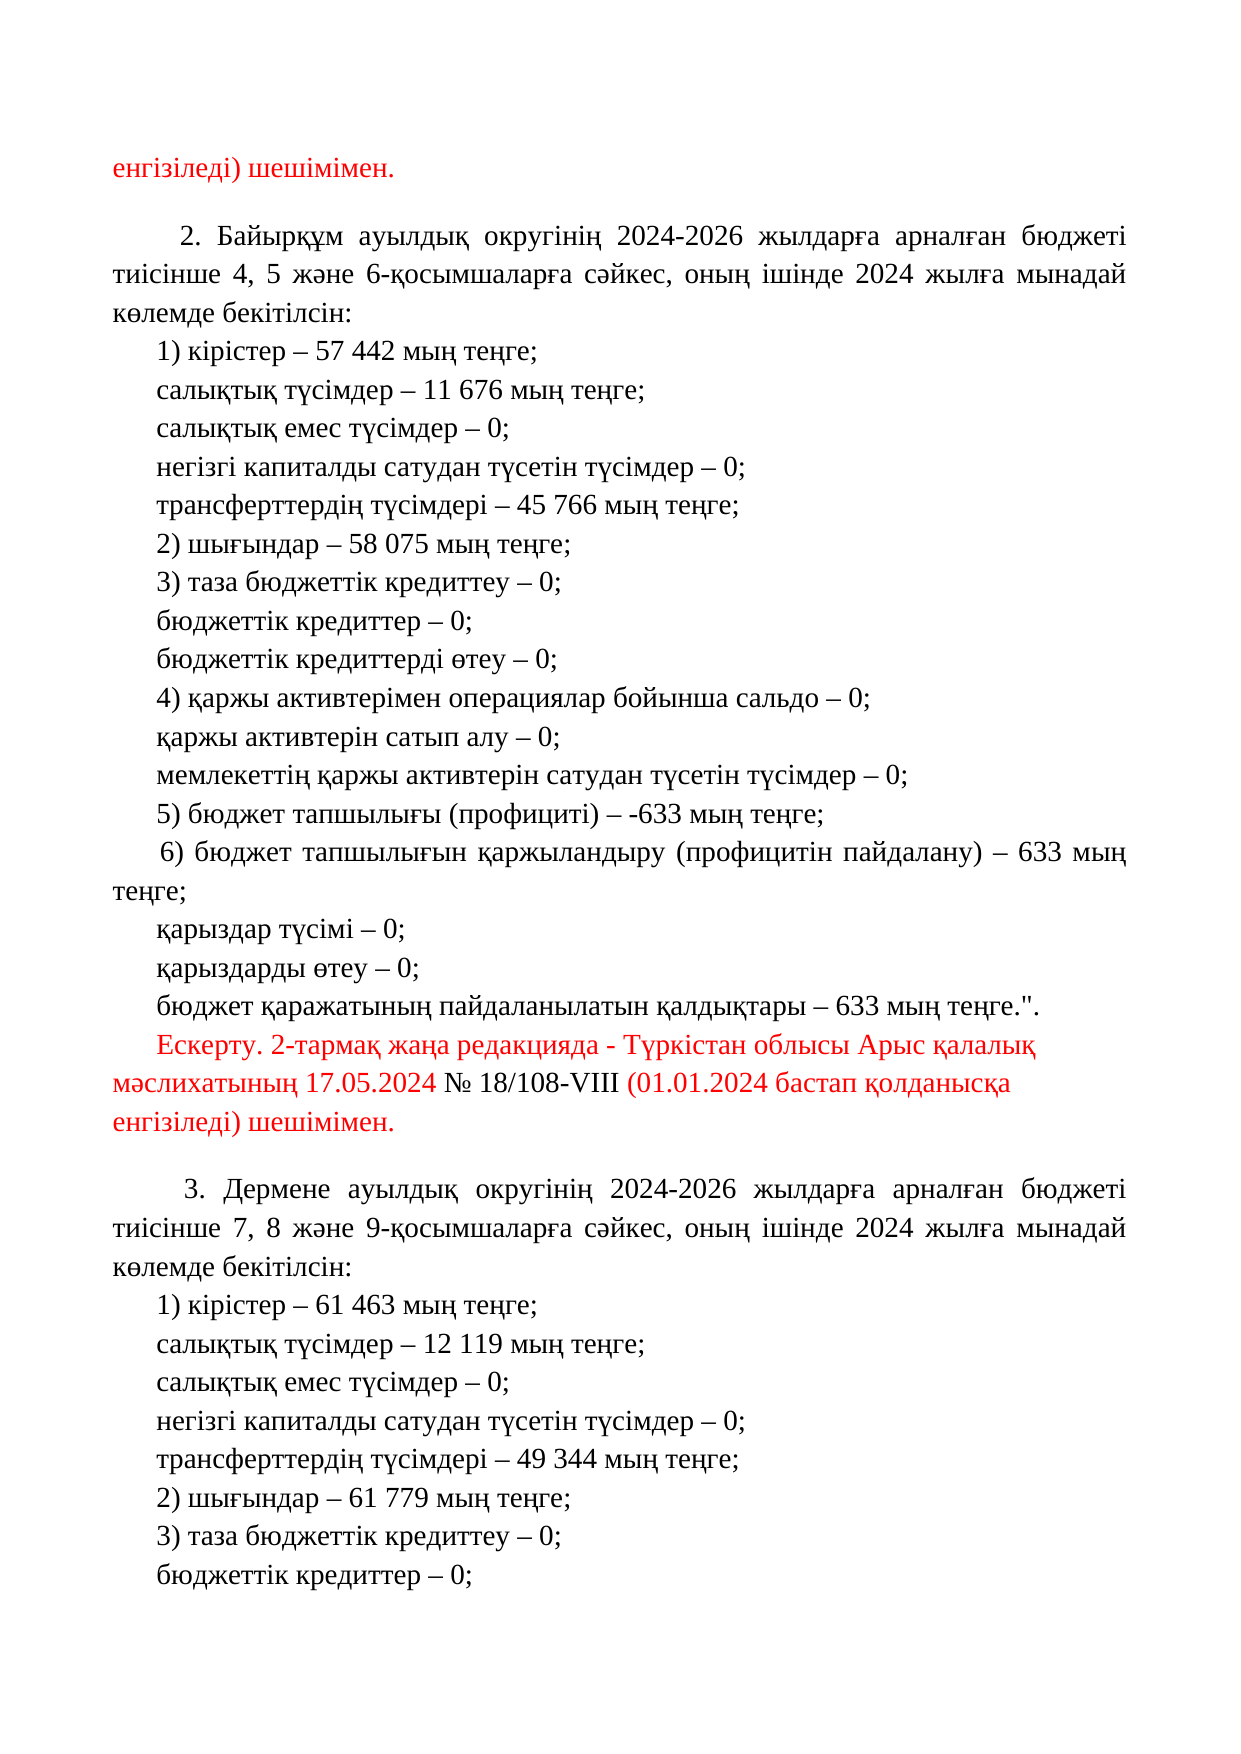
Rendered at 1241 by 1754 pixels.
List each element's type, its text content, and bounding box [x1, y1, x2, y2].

text бюджеттік кредиттерді өтеу – 0; [112, 642, 1128, 675]
text қарыздарды өтеу – 0; [112, 950, 1128, 983]
text салықтық түсiмдер – 11 676 мың теңге; [112, 372, 1128, 405]
text негiзгi капиталды сатудан түсетiн түсiмдер – 0; [112, 449, 1128, 482]
text 2) шығындар – 58 075 мың теңге; [112, 526, 1128, 559]
text трансферттердің түсiмдері – 45 766 мың теңге; [112, 487, 1128, 521]
text Ескерту. 2-тармақ жаңа редакцияда - Түркістан облысы Арыс қалалық мәслихатының 17.05.2024 № 18/108-VIII (01.01.2024 бастап қолданысқа енгізіледі) шешiмiмен. [112, 1027, 1128, 1168]
text бюджеттік кредиттер – 0; [112, 603, 1128, 637]
text трансферттердің түсiмдері – 49 344 мың теңге; [112, 1441, 1128, 1475]
text салықтық емес түсiмдер – 0; [112, 410, 1128, 444]
text 3) таза бюджеттiк кредиттеу – 0; [112, 1518, 1128, 1552]
text салықтық түсiмдер – 12 119 мың теңге; [112, 1326, 1128, 1359]
text бюджеттік кредиттер – 0; [112, 1557, 1128, 1591]
text бюджет қаражатының пайдаланылатын қалдықтары – 633 мың теңге.". [112, 988, 1128, 1022]
text негiзгi капиталды сатудан түсетiн түсiмдер – 0; [112, 1403, 1128, 1436]
text салықтық емес түсiмдер – 0; [112, 1364, 1128, 1398]
text 1) кiрiстер – 57 442 мың теңге; [112, 333, 1128, 367]
text қаржы активтерін сатып алу – 0; [112, 719, 1128, 752]
text мемлекеттің қаржы активтерін сатудан түсетін түсімдер – 0; [112, 757, 1128, 791]
text қарыздар түсімі – 0; [112, 911, 1128, 945]
text 1) кiрiстер – 61 463 мың теңге; [112, 1287, 1128, 1321]
text 2. Байырқұм ауылдық округінің 2024-2026 жылдарға арналған бюджеті тиісінше 4, 5 және 6-қосымшаларға сәйкес, оның ішінде 2024 жылға мынадай көлемде бекiтiлсiн: [112, 218, 1128, 328]
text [112, 150, 1128, 214]
text 3. Дермене ауылдық округінің 2024-2026 жылдарға арналған бюджеті тиісінше 7, 8 және 9-қосымшаларға сәйкес, оның ішінде 2024 жылға мынадай көлемде бекiтiлсiн: [112, 1172, 1128, 1282]
text 5) бюджет тапшылығы (профициті) – -633 мың теңге; [112, 796, 1128, 829]
text 4) қаржы активтерімен операциялар бойынша сальдо – 0; [112, 680, 1128, 714]
text 6) бюджет тапшылығын қаржыландыру (профицитін пайдалану) – 633 мың теңге; [112, 834, 1128, 906]
text 2) шығындар – 61 779 мың теңге; [112, 1480, 1128, 1513]
text 3) таза бюджеттiк кредиттеу – 0; [112, 564, 1128, 598]
